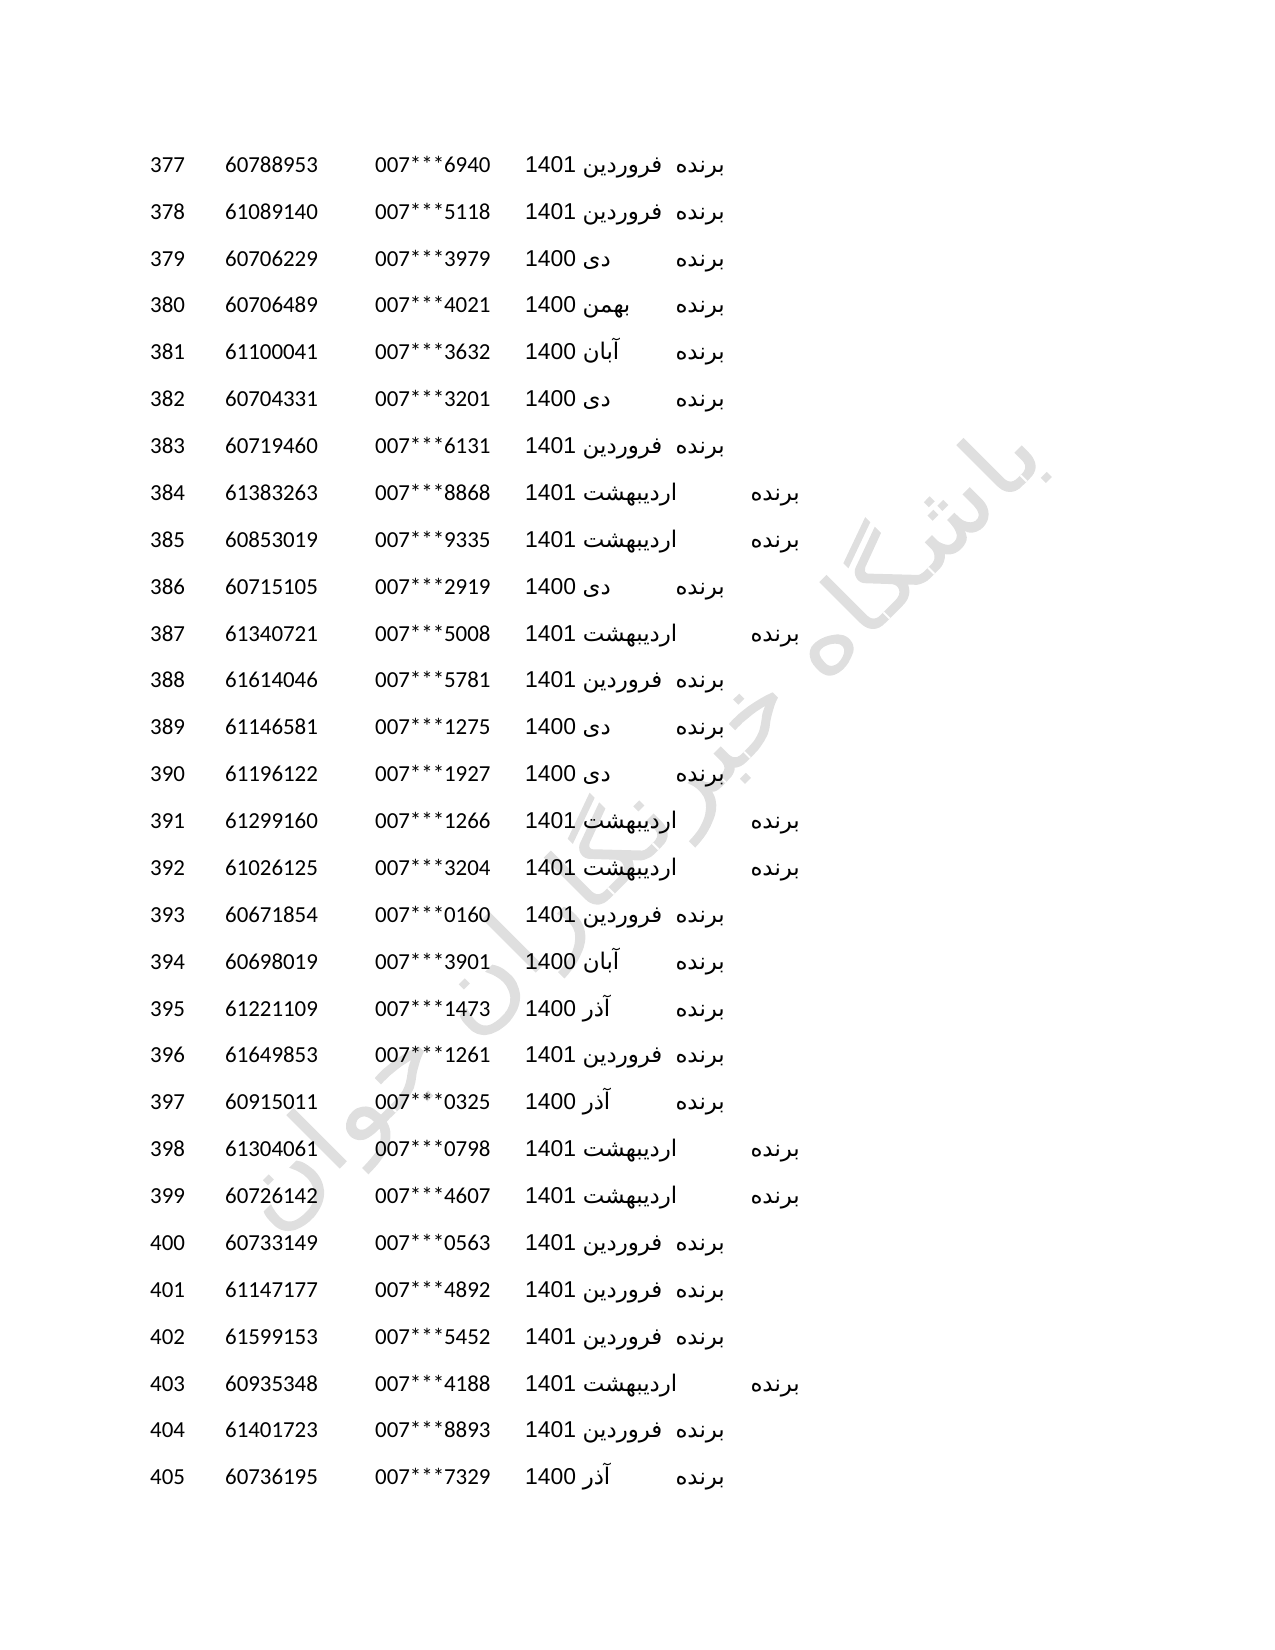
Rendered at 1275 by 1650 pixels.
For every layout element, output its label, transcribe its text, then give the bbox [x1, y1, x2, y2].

text 391 61299160 007***1266 اردیبهشت 1401 برنده [150, 806, 1125, 834]
text 403 60935348 007***4188 اردیبهشت 1401 برنده [150, 1369, 1125, 1397]
text 392 61026125 007***3204 اردیبهشت 1401 برنده [150, 853, 1125, 881]
text 396 61649853 007***1261 فروردین 1401 برنده [150, 1041, 1125, 1069]
text 379 60706229 007***3979 دی 1400 برنده [150, 244, 1125, 272]
text 381 61100041 007***3632 آبان 1400 برنده [150, 337, 1125, 366]
text 404 61401723 007***8893 فروردین 1401 برنده [150, 1416, 1125, 1444]
text 386 60715105 007***2919 دی 1400 برنده [150, 572, 1125, 600]
text 385 60853019 007***9335 اردیبهشت 1401 برنده [150, 525, 1125, 553]
text 382 60704331 007***3201 دی 1400 برنده [150, 384, 1125, 412]
text 394 60698019 007***3901 آبان 1400 برنده [150, 947, 1125, 975]
text 388 61614046 007***5781 فروردین 1401 برنده [150, 666, 1125, 694]
text 402 61599153 007***5452 فروردین 1401 برنده [150, 1322, 1125, 1350]
text 395 61221109 007***1473 آذر 1400 برنده [150, 994, 1125, 1022]
text 387 61340721 007***5008 اردیبهشت 1401 برنده [150, 619, 1125, 647]
text 401 61147177 007***4892 فروردین 1401 برنده [150, 1275, 1125, 1303]
text 399 60726142 007***4607 اردیبهشت 1401 برنده [150, 1181, 1125, 1209]
text 377 60788953 007***6940 فروردین 1401 برنده [150, 150, 1125, 178]
text 398 61304061 007***0798 اردیبهشت 1401 برنده [150, 1134, 1125, 1162]
text 389 61146581 007***1275 دی 1400 برنده [150, 712, 1125, 741]
text 380 60706489 007***4021 بهمن 1400 برنده [150, 291, 1125, 319]
text 397 60915011 007***0325 آذر 1400 برنده [150, 1087, 1125, 1116]
text 378 61089140 007***5118 فروردین 1401 برنده [150, 197, 1125, 225]
text 383 60719460 007***6131 فروردین 1401 برنده [150, 431, 1125, 459]
text 393 60671854 007***0160 فروردین 1401 برنده [150, 900, 1125, 928]
text 405 60736195 007***7329 آذر 1400 برنده [150, 1462, 1125, 1491]
text 390 61196122 007***1927 دی 1400 برنده [150, 759, 1125, 787]
text 400 60733149 007***0563 فروردین 1401 برنده [150, 1228, 1125, 1256]
text 384 61383263 007***8868 اردیبهشت 1401 برنده [150, 478, 1125, 506]
